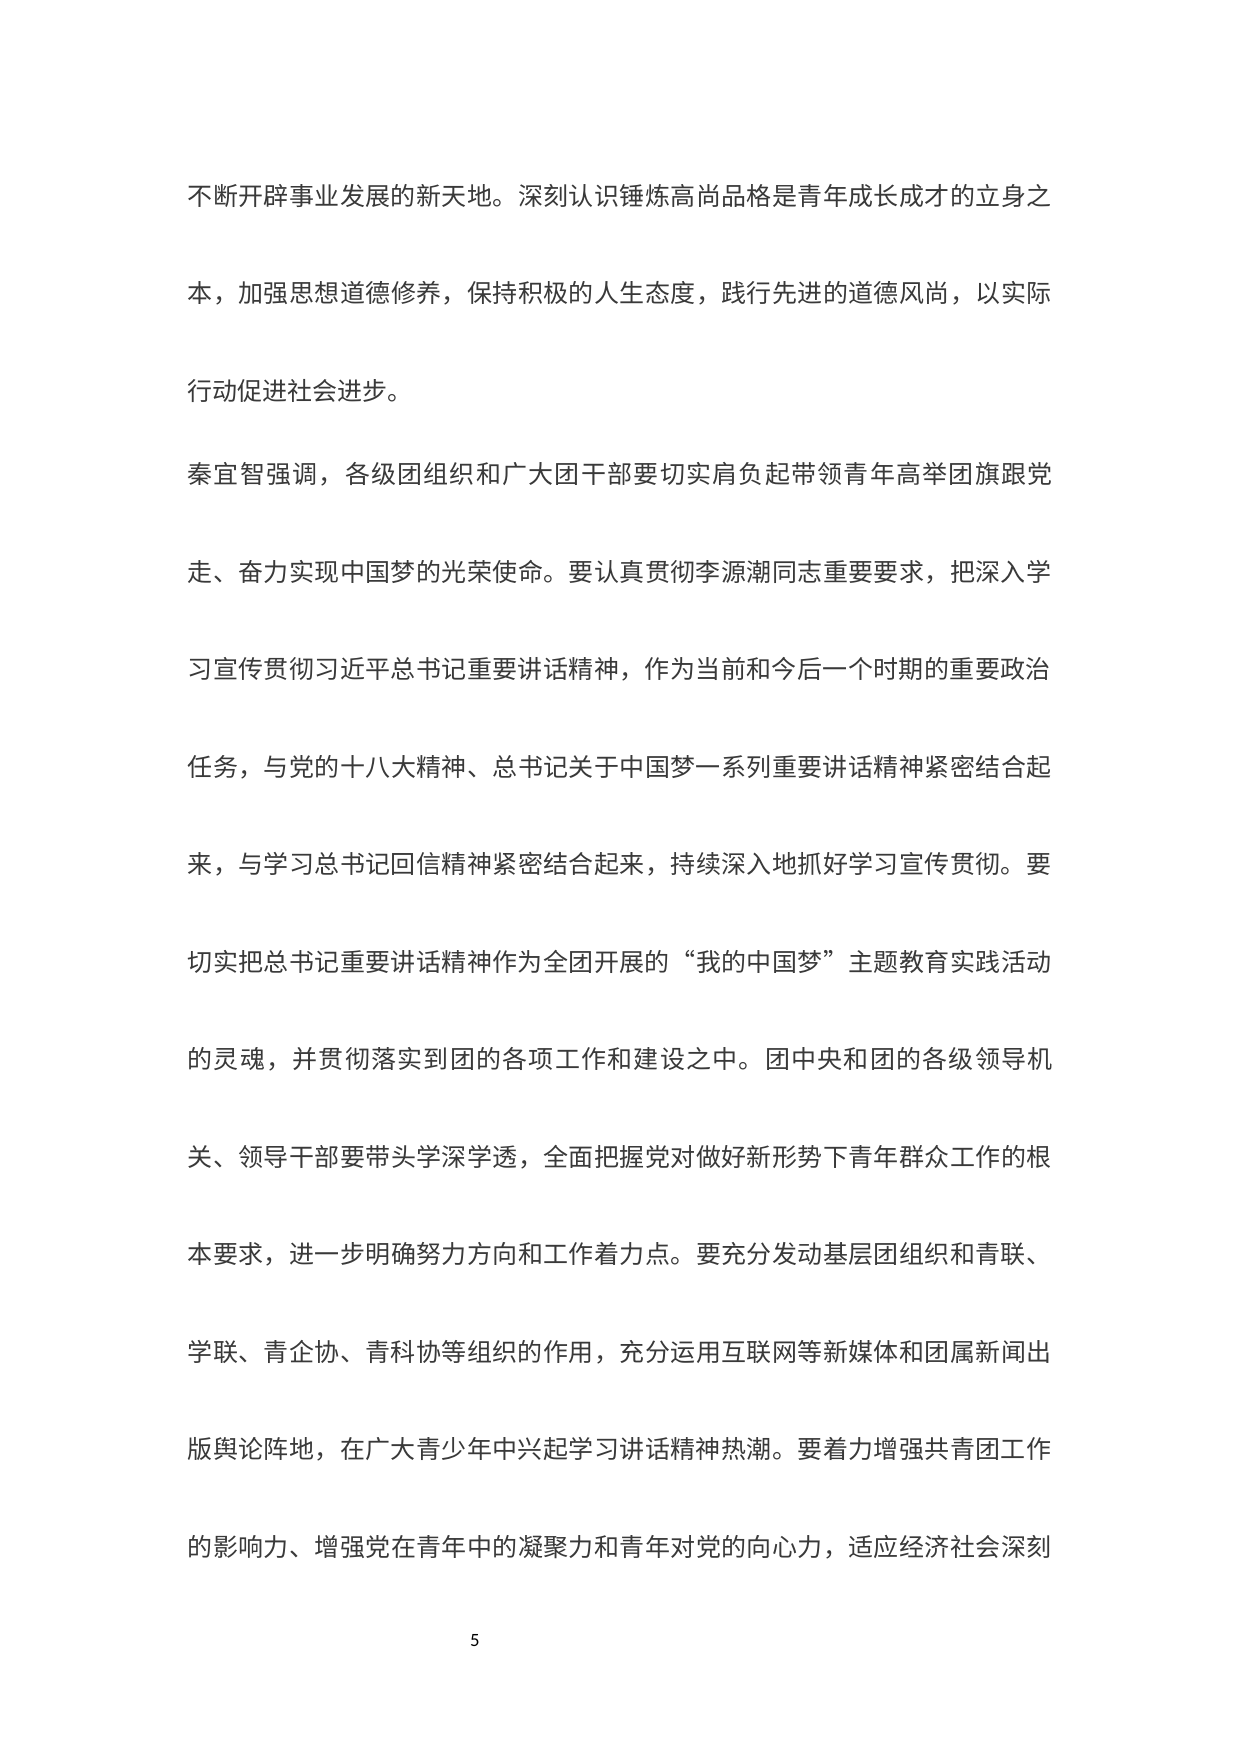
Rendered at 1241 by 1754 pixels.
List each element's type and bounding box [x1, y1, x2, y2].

text [187, 162, 1053, 422]
text [187, 440, 1053, 1578]
